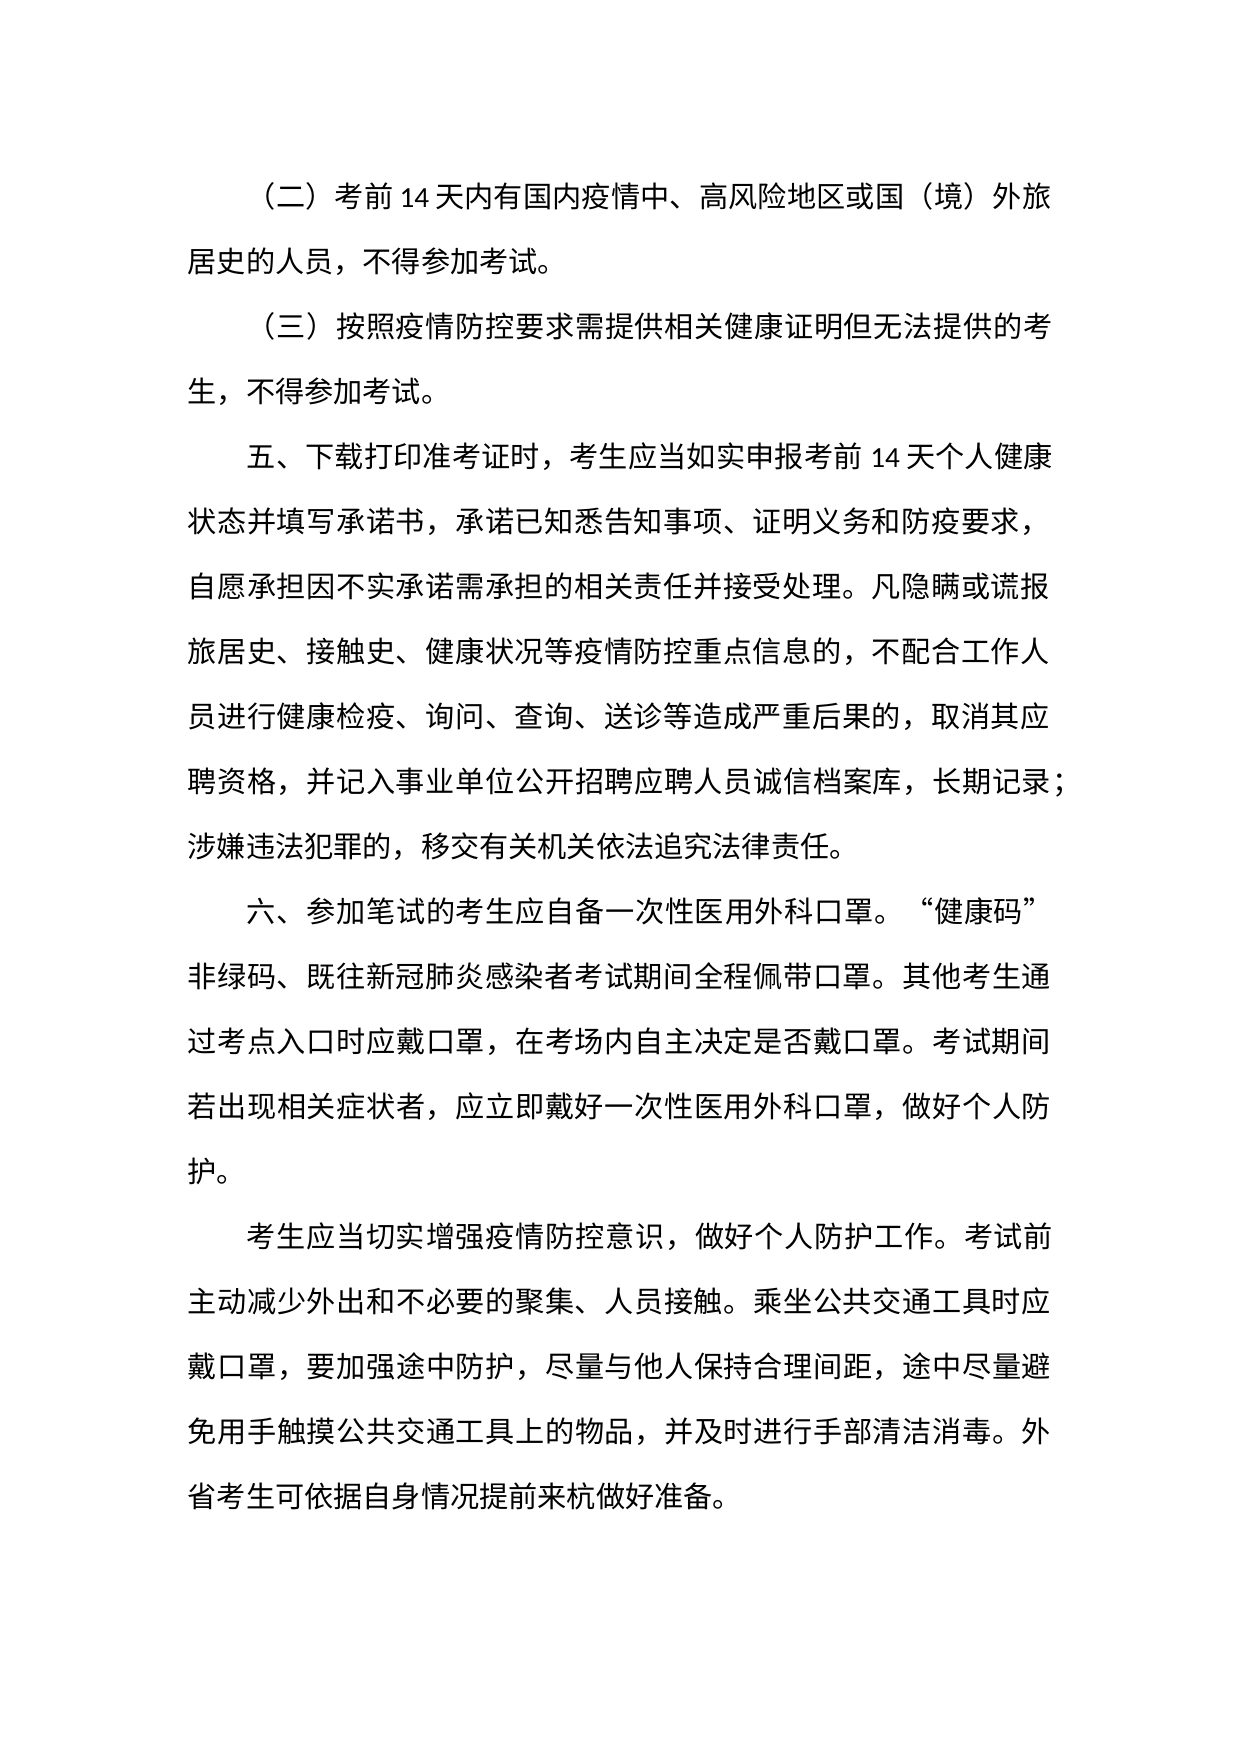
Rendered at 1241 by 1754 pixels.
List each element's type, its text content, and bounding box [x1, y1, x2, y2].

text 五、下载打印准考证时，考生应当如实申报考前14天个人健康状态并填写承诺书，承诺已知悉告知事项、证明义务和防疫要求，自愿承担因不实承诺需承担的相关责任并接受处理。凡隐瞒或谎报旅居史、接触史、健康状况等疫情防控重点信息的，不配合工作人员进行健康检疫、询问、查询、送诊等造成严重后果的，取消其应聘资格，并记入事业单位公开招聘应聘人员诚信档案库，长期记录；涉嫌违法犯罪的，移交有关机关依法追究法律责任。 [187, 422, 1053, 877]
text 考生应当切实增强疫情防控意识，做好个人防护工作。考试前主动减少外出和不必要的聚集、人员接触。乘坐公共交通工具时应戴口罩，要加强途中防护，尽量与他人保持合理间距，途中尽量避免用手触摸公共交通工具上的物品，并及时进行手部清洁消毒。外省考生可依据自身情况提前来杭做好准备。 [187, 1202, 1053, 1527]
text 六、参加笔试的考生应自备一次性医用外科口罩。“健康码”非绿码、既往新冠肺炎感染者考试期间全程佩带口罩。其他考生通过考点入口时应戴口罩，在考场内自主决定是否戴口罩。考试期间若出现相关症状者，应立即戴好一次性医用外科口罩，做好个人防护。 [187, 877, 1053, 1202]
text （三）按照疫情防控要求需提供相关健康证明但无法提供的考生，不得参加考试。 [187, 292, 1053, 422]
text （二）考前14天内有国内疫情中、高风险地区或国（境）外旅居史的人员，不得参加考试。 [187, 162, 1053, 292]
